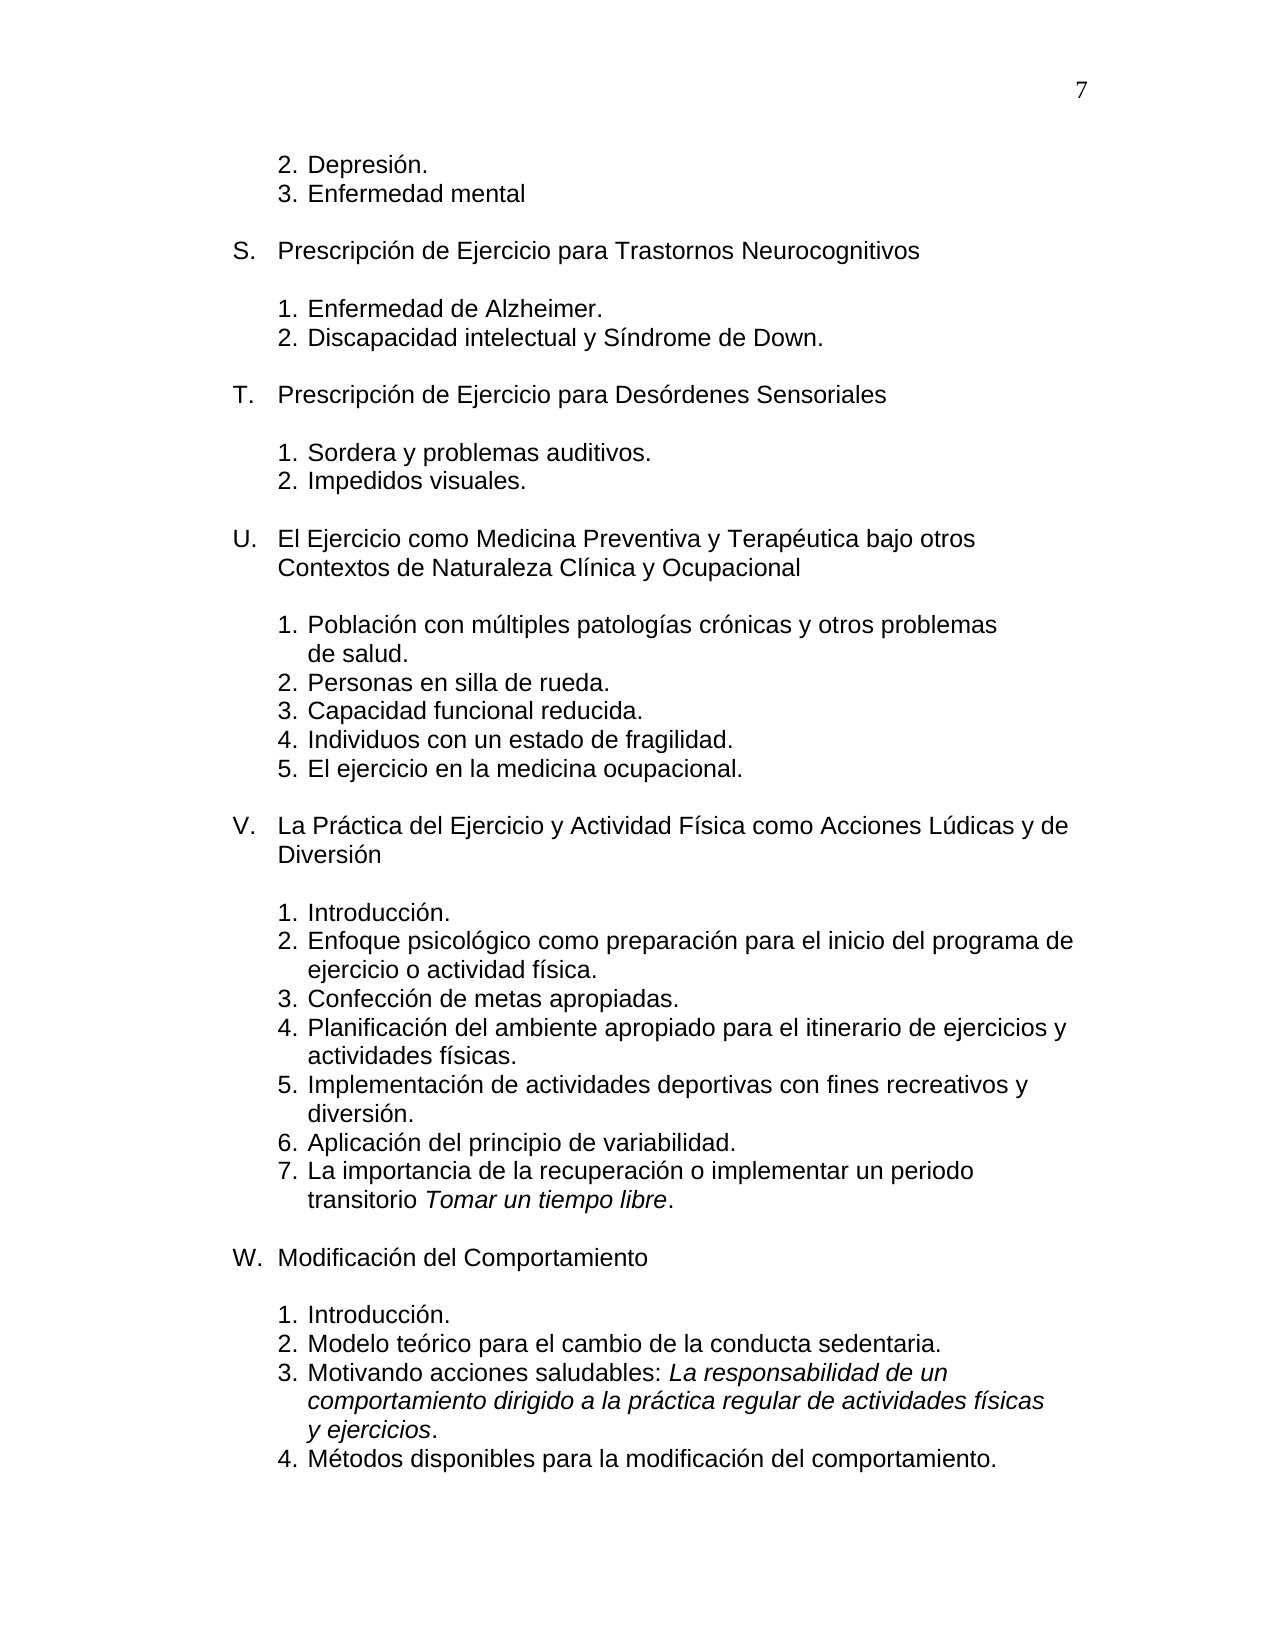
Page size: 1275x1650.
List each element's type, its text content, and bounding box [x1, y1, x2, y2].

text 3. Capacidad funcional reducida. [277, 696, 1087, 725]
text y ejercicios. [292, 1415, 1087, 1444]
text 1. Enfermedad de Alzheimer. [277, 294, 1087, 322]
text 5. El ejercicio en la medicina ocupacional. [277, 754, 1087, 782]
text W. Modificación del Comportamiento [217, 1242, 1087, 1271]
text S. Prescripción de Ejercicio para Trastornos Neurocognitivos [217, 236, 1087, 265]
text 2. Enfoque psicológico como preparación para el inicio del programa de [277, 926, 1087, 955]
text Contextos de Naturaleza Clínica y Ocupacional [262, 552, 1087, 581]
text 1. Sordera y problemas auditivos. [277, 437, 1087, 466]
text 2. Personas en silla de rueda. [277, 667, 1087, 696]
text 3. Confección de metas apropiadas. [277, 984, 1087, 1012]
text T. Prescripción de Ejercicio para Desórdenes Sensoriales [217, 380, 1087, 409]
text actividades físicas. [292, 1041, 1087, 1070]
text transitorio Tomar un tiempo libre. [292, 1185, 1087, 1214]
text 2. Modelo teórico para el cambio de la conducta sedentaria. [277, 1329, 1087, 1357]
text 1. Población con múltiples patologías crónicas y otros problemas [277, 610, 1087, 639]
text 2. Impedidos visuales. [277, 466, 1087, 495]
text 1. Introducción. [277, 1300, 1087, 1329]
text ejercicio o actividad física. [292, 955, 1087, 984]
text 4. Métodos disponibles para la modificación del comportamiento. [277, 1444, 1087, 1472]
text de salud. [292, 639, 1087, 667]
text comportamiento dirigido a la práctica regular de actividades físicas [292, 1386, 1087, 1415]
text 4. Individuos con un estado de fragilidad. [277, 725, 1087, 754]
text diversión. [292, 1099, 1087, 1127]
text 7. La importancia de la recuperación o implementar un periodo [277, 1156, 1087, 1185]
text 2. Depresión. [277, 150, 1087, 179]
text 1. Introducción. [277, 897, 1087, 926]
text 6. Aplicación del principio de variabilidad. [277, 1127, 1087, 1156]
text U. El Ejercicio como Medicina Preventiva y Terapéutica bajo otros [217, 524, 1087, 552]
text V. La Práctica del Ejercicio y Actividad Física como Acciones Lúdicas y de [217, 811, 1087, 840]
text 3. Motivando acciones saludables: La responsabilidad de un [277, 1357, 1087, 1386]
text 4. Planificación del ambiente apropiado para el itinerario de ejercicios y [277, 1012, 1087, 1041]
text Diversión [262, 840, 1087, 869]
text 3. Enfermedad mental [262, 179, 1087, 207]
text 2. Discapacidad intelectual y Síndrome de Down. [277, 322, 1087, 351]
text 5. Implementación de actividades deportivas con fines recreativos y [277, 1070, 1087, 1099]
